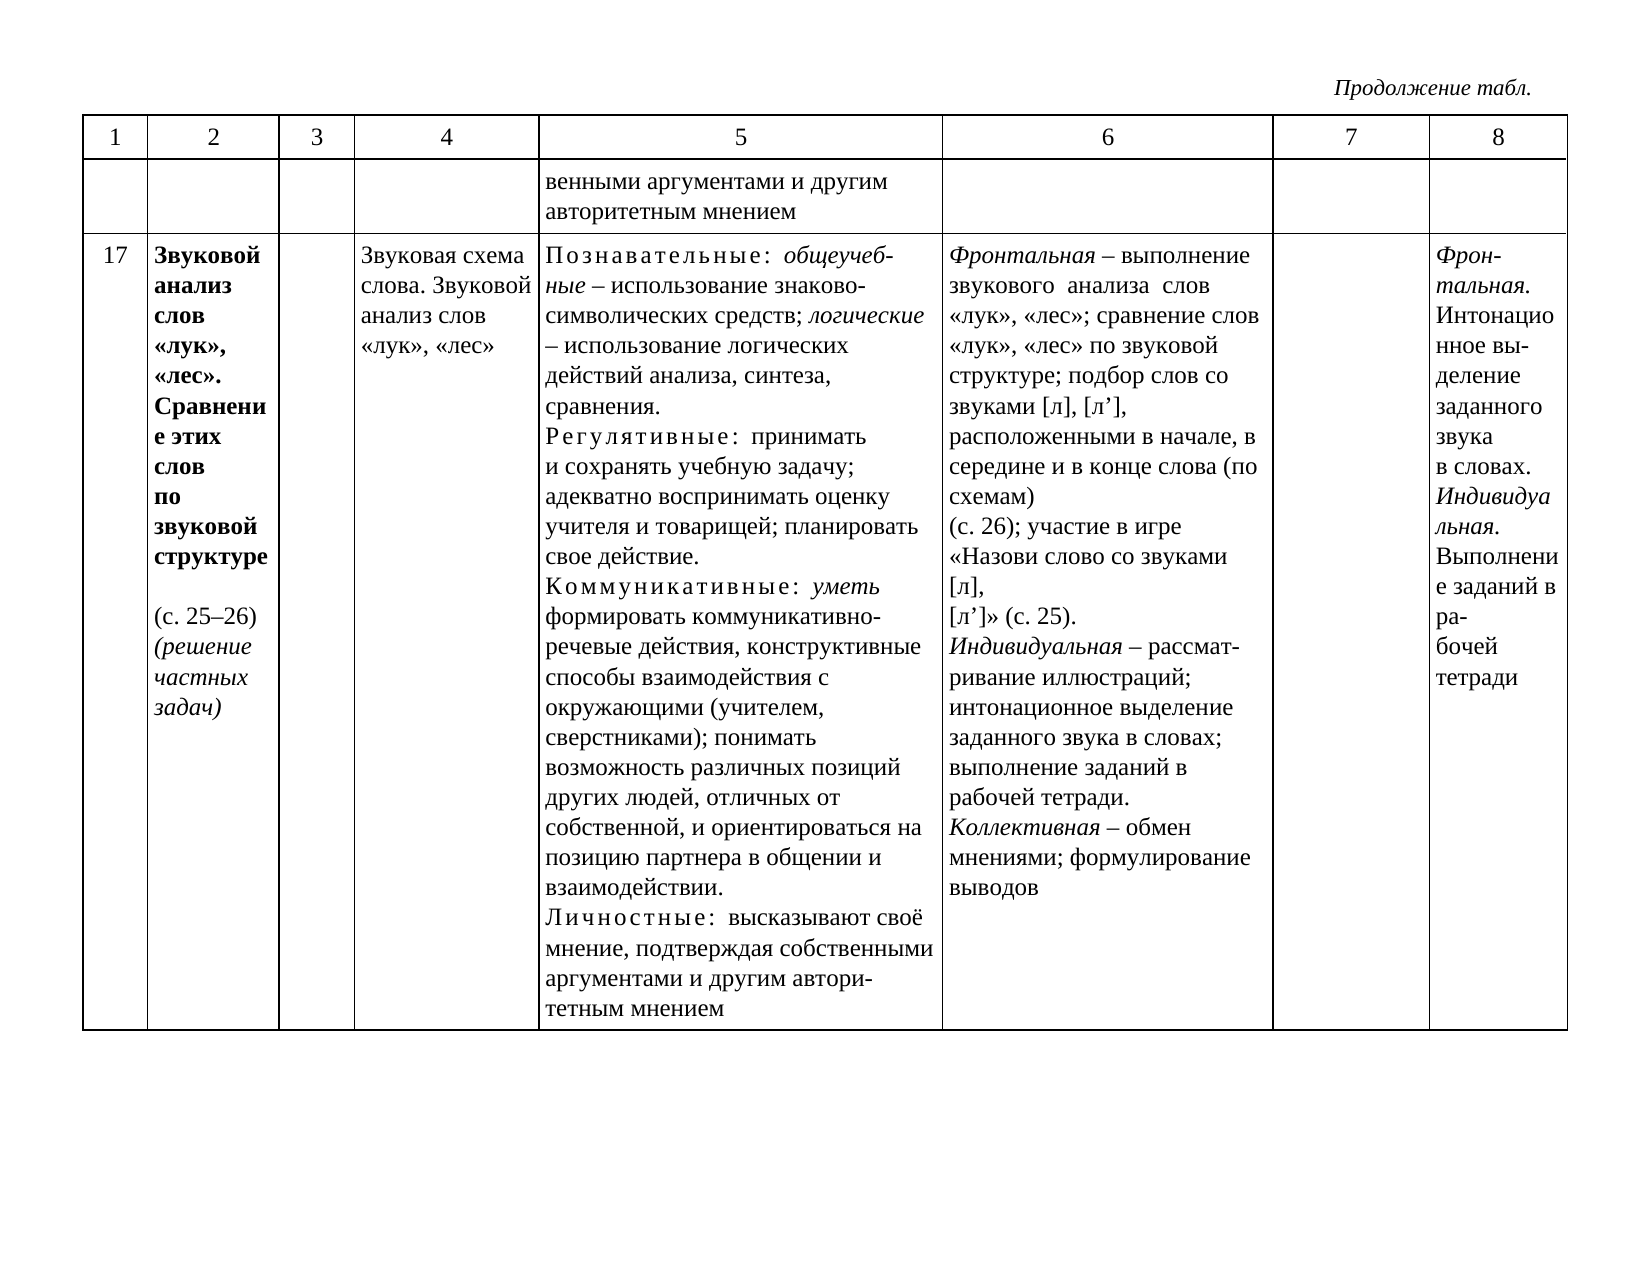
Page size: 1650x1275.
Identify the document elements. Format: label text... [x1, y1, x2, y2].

text Продолжение табл. [118, 74, 1532, 100]
table_cell Познавательные: общеучеб- ные – использование знаково-символических средств; логические – использование логических действий анализа, синтеза, сравнения. Регулятивные: принимать и сохранять учебную задачу; адекватно воспринимать оценку учителя и товарищей; планировать свое действие. Коммуникативные: уметь формировать коммуникативно-речевые действия, конструктивные способы взаимодействия с окружающими (учителем, сверстниками); понимать возможность различных позиций других людей, отличных от собственной, и ориентироваться на позицию партнера в общении и взаимодействии. Личностные: высказывают своё мнение, подтверждая собственными аргументами и другим автори- тетным мнением [540, 234, 942, 1029]
table_cell [1274, 234, 1429, 1029]
table_header 5 [540, 116, 942, 158]
table_header 1 [84, 116, 147, 158]
table_header 7 [1274, 116, 1429, 158]
table_cell Фронтальная – выполнение звукового анализа слов «лук», «лес»; сравнение слов «лук», «лес» по звуковой структуре; подбор слов со звуками [л], [л’], расположенными в начале, в середине и в конце слова (по схемам) (с. 26); участие в игре «Назови слово со звуками [л], [л’]» (с. 25). Индивидуальная – рассмат- ривание иллюстраций; интонационное выделение заданного звука в словах; выполнение заданий в рабочей тетради. Коллективная – обмен мнениями; формулирование выводов [943, 234, 1272, 1029]
table_cell Звуковой анализ слов «лук», «лес». Сравнение этих слов по звуковой структуре (с. 25–26) (решение частных задач) [148, 234, 278, 1029]
table_cell [1274, 160, 1429, 232]
table_header 6 [943, 116, 1272, 158]
table_cell венными аргументами и другим авторитетным мнением [540, 160, 942, 232]
table_cell [148, 160, 278, 232]
table_cell [280, 160, 354, 232]
table_header 4 [355, 116, 538, 158]
table_cell [355, 160, 538, 232]
table_header 2 [148, 116, 278, 158]
table_header 3 [280, 116, 354, 158]
table_header 8 [1430, 116, 1567, 158]
table_cell [84, 160, 147, 232]
table_cell [280, 234, 354, 1029]
table_cell 17 [84, 234, 147, 1029]
table_cell Звуковая схема слова. Звуковой анализ слов «лук», «лес» [355, 234, 538, 1029]
table_cell [943, 160, 1272, 232]
table_cell [1430, 158, 1567, 232]
table_cell Фрон- тальная. Интонационное вы- деление заданного звука в словах. Индивидуальная. Выполнение заданий в ра- бочей тетради [1430, 232, 1567, 1029]
